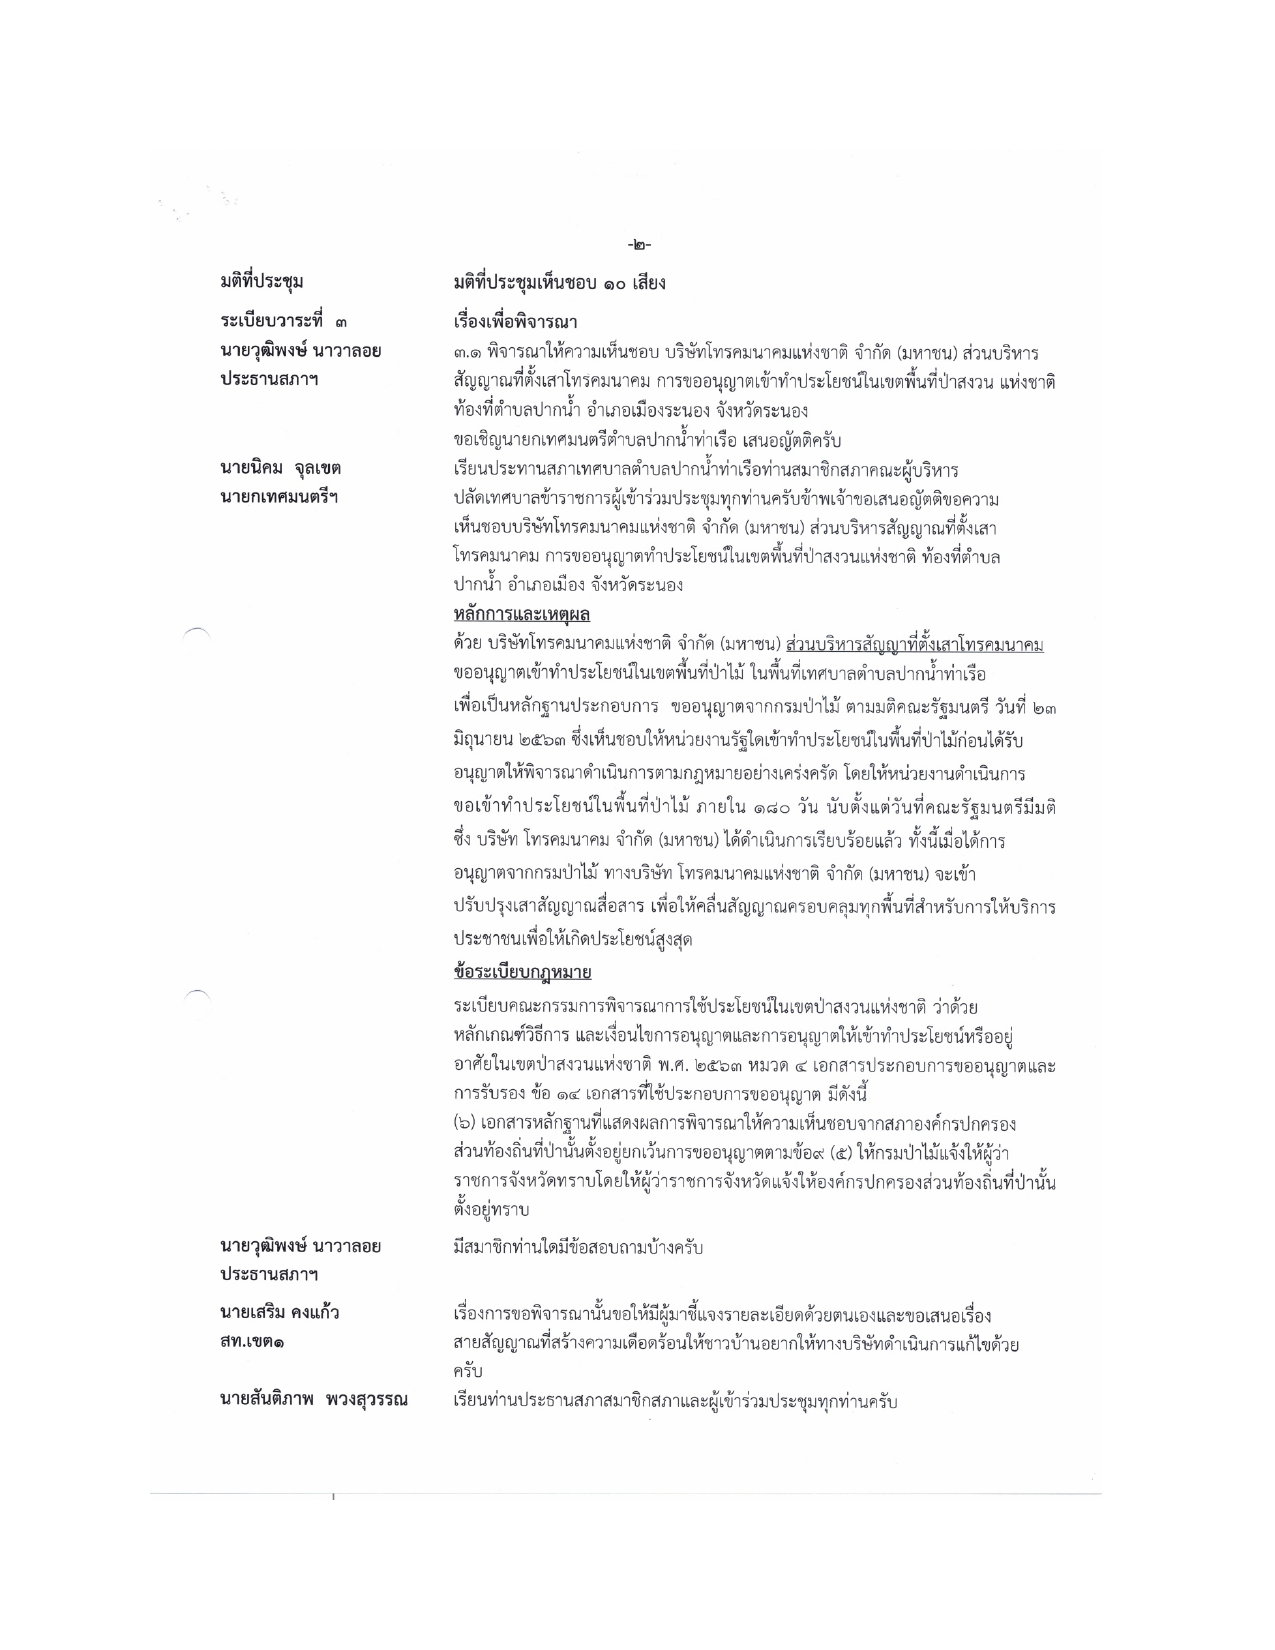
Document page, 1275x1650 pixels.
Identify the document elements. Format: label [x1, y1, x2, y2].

picture [150, 150, 1102, 1500]
